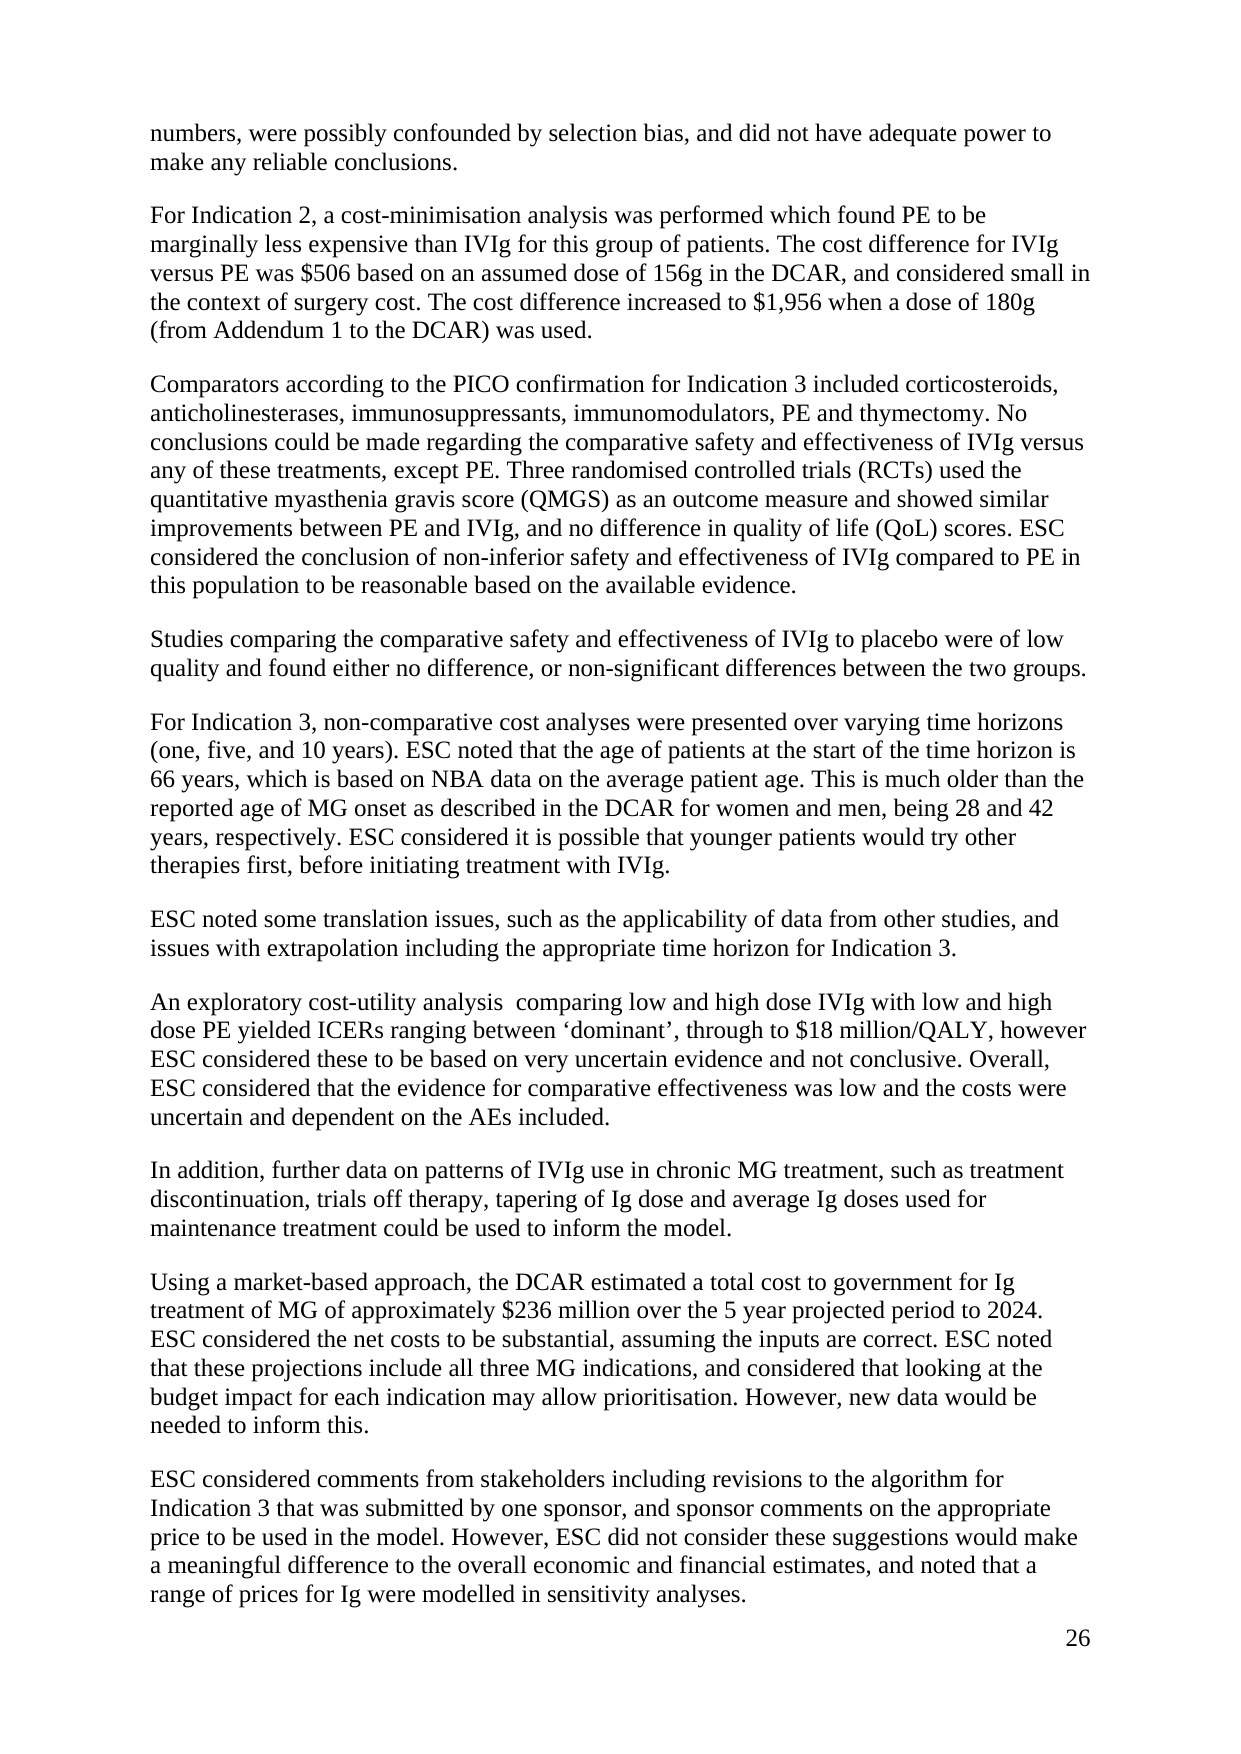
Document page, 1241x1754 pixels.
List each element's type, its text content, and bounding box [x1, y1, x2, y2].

text ESC noted some translation issues, such as the applicability of data from other studies, and issues with extrapolation including the appropriate time horizon for Indication 3. [150, 904, 1090, 962]
text For Indication 2, a cost-minimisation analysis was performed which found PE to be marginally less expensive than IVIg for this group of patients. The cost difference for IVIg versus PE was $506 based on an assumed dose of 156g in the DCAR, and considered small in the context of surgery cost. The cost difference increased to $1,956 when a dose of 180g (from Addendum 1 to the DCAR) was used. [150, 201, 1090, 344]
text In addition, further data on patterns of IVIg use in chronic MG treatment, such as treatment discontinuation, trials off therapy, tapering of Ig dose and average Ig doses used for maintenance treatment could be used to inform the model. [150, 1156, 1090, 1242]
text An exploratory cost-utility analysis comparing low and high dose IVIg with low and high dose PE yielded ICERs ranging between ‘dominant’, through to $18 million/QALY, however ESC considered these to be based on very uncertain evidence and not conclusive. Overall, ESC considered that the evidence for comparative effectiveness was low and the costs were uncertain and dependent on the AEs included. [150, 987, 1090, 1131]
text Comparators according to the PICO confirmation for Indication 3 included corticosteroids, anticholinesterases, immunosuppressants, immunomodulators, PE and thymectomy. No conclusions could be made regarding the comparative safety and effectiveness of IVIg versus any of these treatments, except PE. Three randomised controlled trials (RCTs) used the quantitative myasthenia gravis score (QMGS) as an outcome measure and showed similar improvements between PE and IVIg, and no difference in quality of life (QoL) scores. ESC considered the conclusion of non-inferior safety and effectiveness of IVIg compared to PE in this population to be reasonable based on the available evidence. [150, 369, 1090, 599]
text For Indication 3, non-comparative cost analyses were presented over varying time horizons (one, five, and 10 years). ESC noted that the age of patients at the start of the time horizon is 66 years, which is based on NBA data on the average patient age. This is much older than the reported age of MG onset as described in the DCAR for women and men, being 28 and 42 years, respectively. ESC considered it is possible that younger patients would try other therapies first, before initiating treatment with IVIg. [150, 707, 1090, 879]
text ESC considered comments from stakeholders including revisions to the algorithm for Indication 3 that was submitted by one sponsor, and sponsor comments on the appropriate price to be used in the model. However, ESC did not consider these suggestions would make a meaningful difference to the overall economic and financial estimates, and noted that a range of prices for Ig were modelled in sensitivity analyses. [150, 1464, 1090, 1608]
text Using a market-based approach, the DCAR estimated a total cost to government for Ig treatment of MG of approximately $236 million over the 5 year projected period to 2024. ESC considered the net costs to be substantial, assuming the inputs are correct. ESC noted that these projections include all three MG indications, and considered that looking at the budget impact for each indication may allow prioritisation. However, new data would be needed to inform this. [150, 1267, 1090, 1439]
text Studies comparing the comparative safety and effectiveness of IVIg to placebo were of low quality and found either no difference, or non-significant differences between the two groups. [150, 624, 1090, 682]
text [150, 118, 1090, 176]
